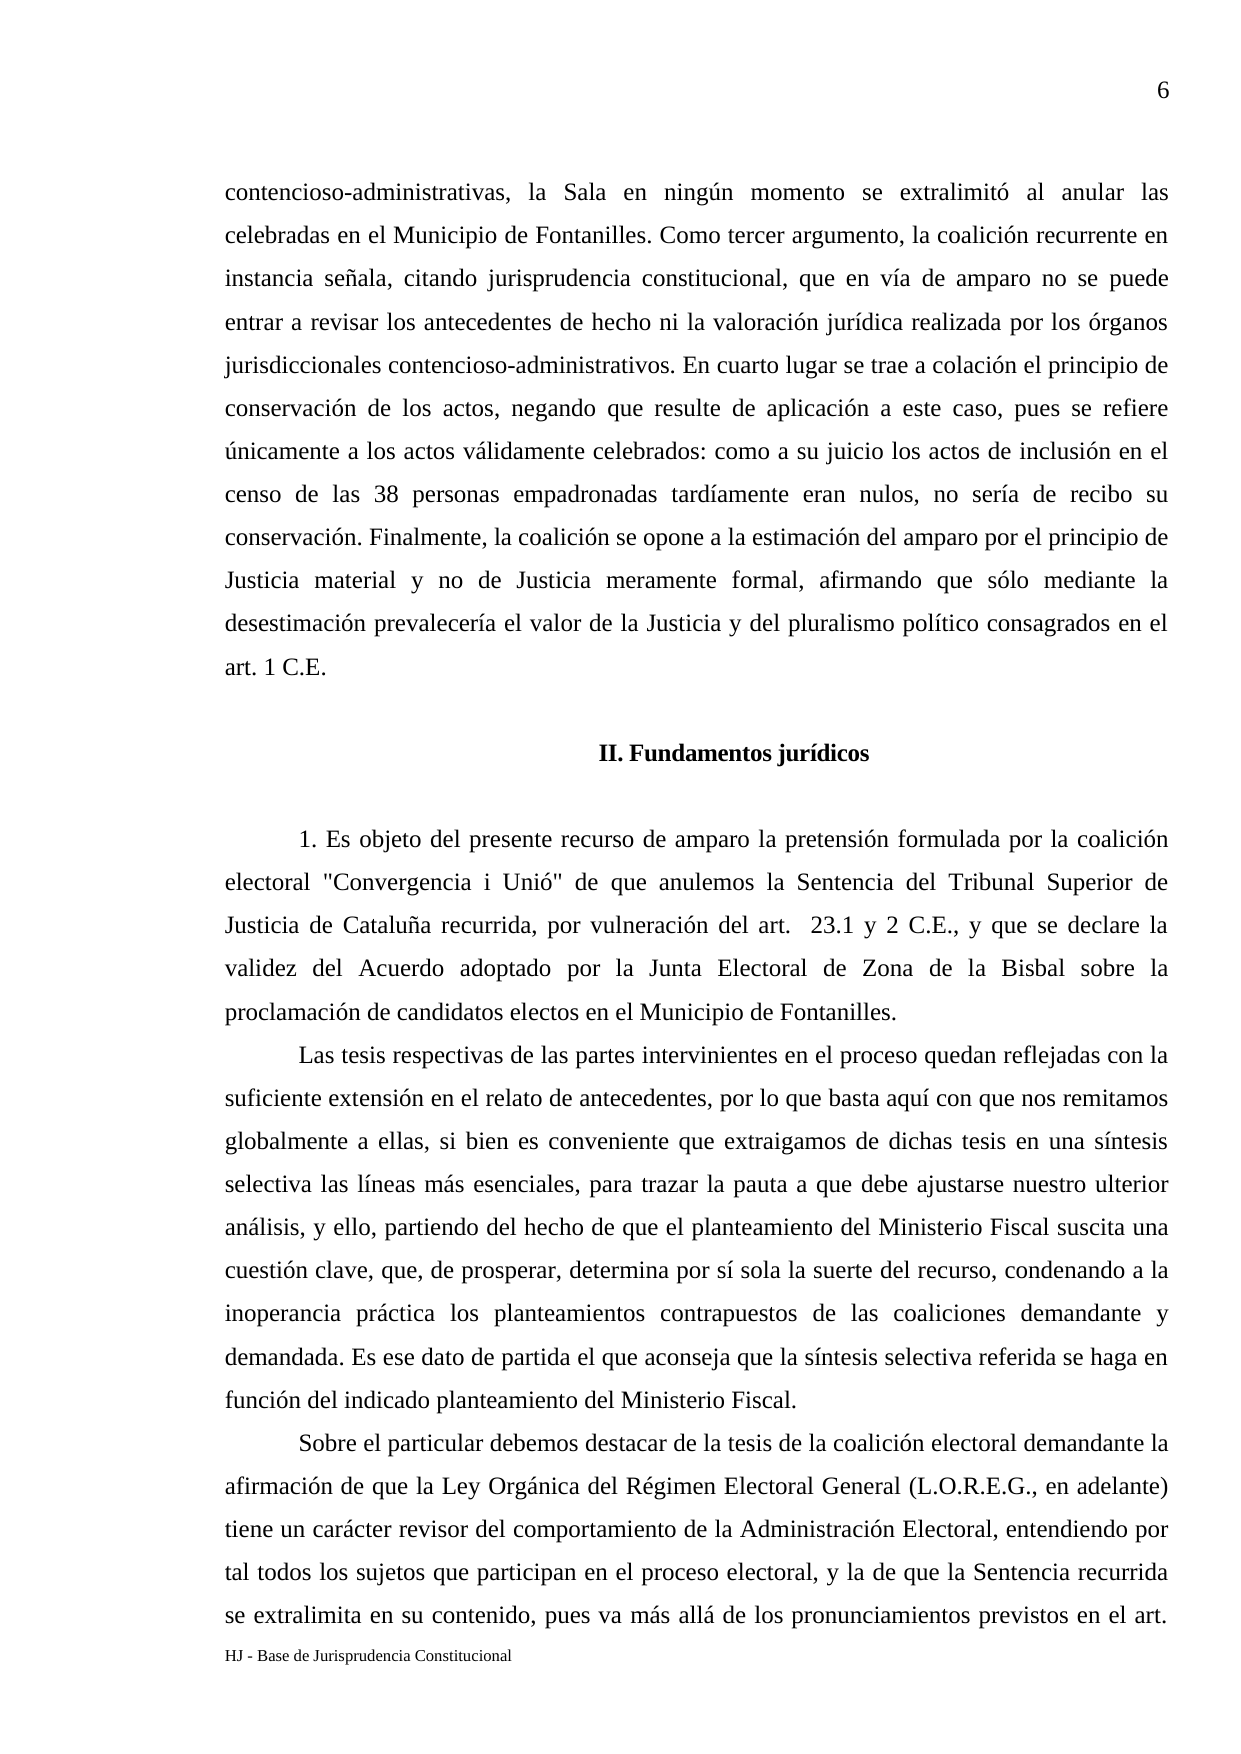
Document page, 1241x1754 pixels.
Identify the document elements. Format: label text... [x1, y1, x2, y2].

subtitle II. Fundamentos jurídicos [224, 738, 1169, 767]
text 1. Es objeto del presente recurso de amparo la pretensión formulada por la coalición electoral "Convergencia i Unió" de que anulemos la Sentencia del Tribunal Superior de Justicia de Cataluña recurrida, por vulneración del art. 23.1 y 2 C.E., y que se declare la validez del Acuerdo adoptado por la Junta Electoral de Zona de la Bisbal sobre la proclamación de candidatos electos en el Municipio de Fontanilles. [224, 824, 1169, 1025]
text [224, 1428, 1169, 1629]
text Las tesis respectivas de las partes intervinientes en el proceso quedan reflejadas con la suficiente extensión en el relato de antecedentes, por lo que basta aquí con que nos remitamos globalmente a ellas, si bien es conveniente que extraigamos de dichas tesis en una síntesis selectiva las líneas más esenciales, para trazar la pauta a que debe ajustarse nuestro ulterior análisis, y ello, partiendo del hecho de que el planteamiento del Ministerio Fiscal suscita una cuestión clave, que, de prosperar, determina por sí sola la suerte del recurso, condenando a la inoperancia práctica los planteamientos contrapuestos de las coaliciones demandante y demandada. Es ese dato de partida el que aconseja que la síntesis selectiva referida se haga en función del indicado planteamiento del Ministerio Fiscal. [224, 1040, 1169, 1413]
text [224, 177, 1169, 680]
